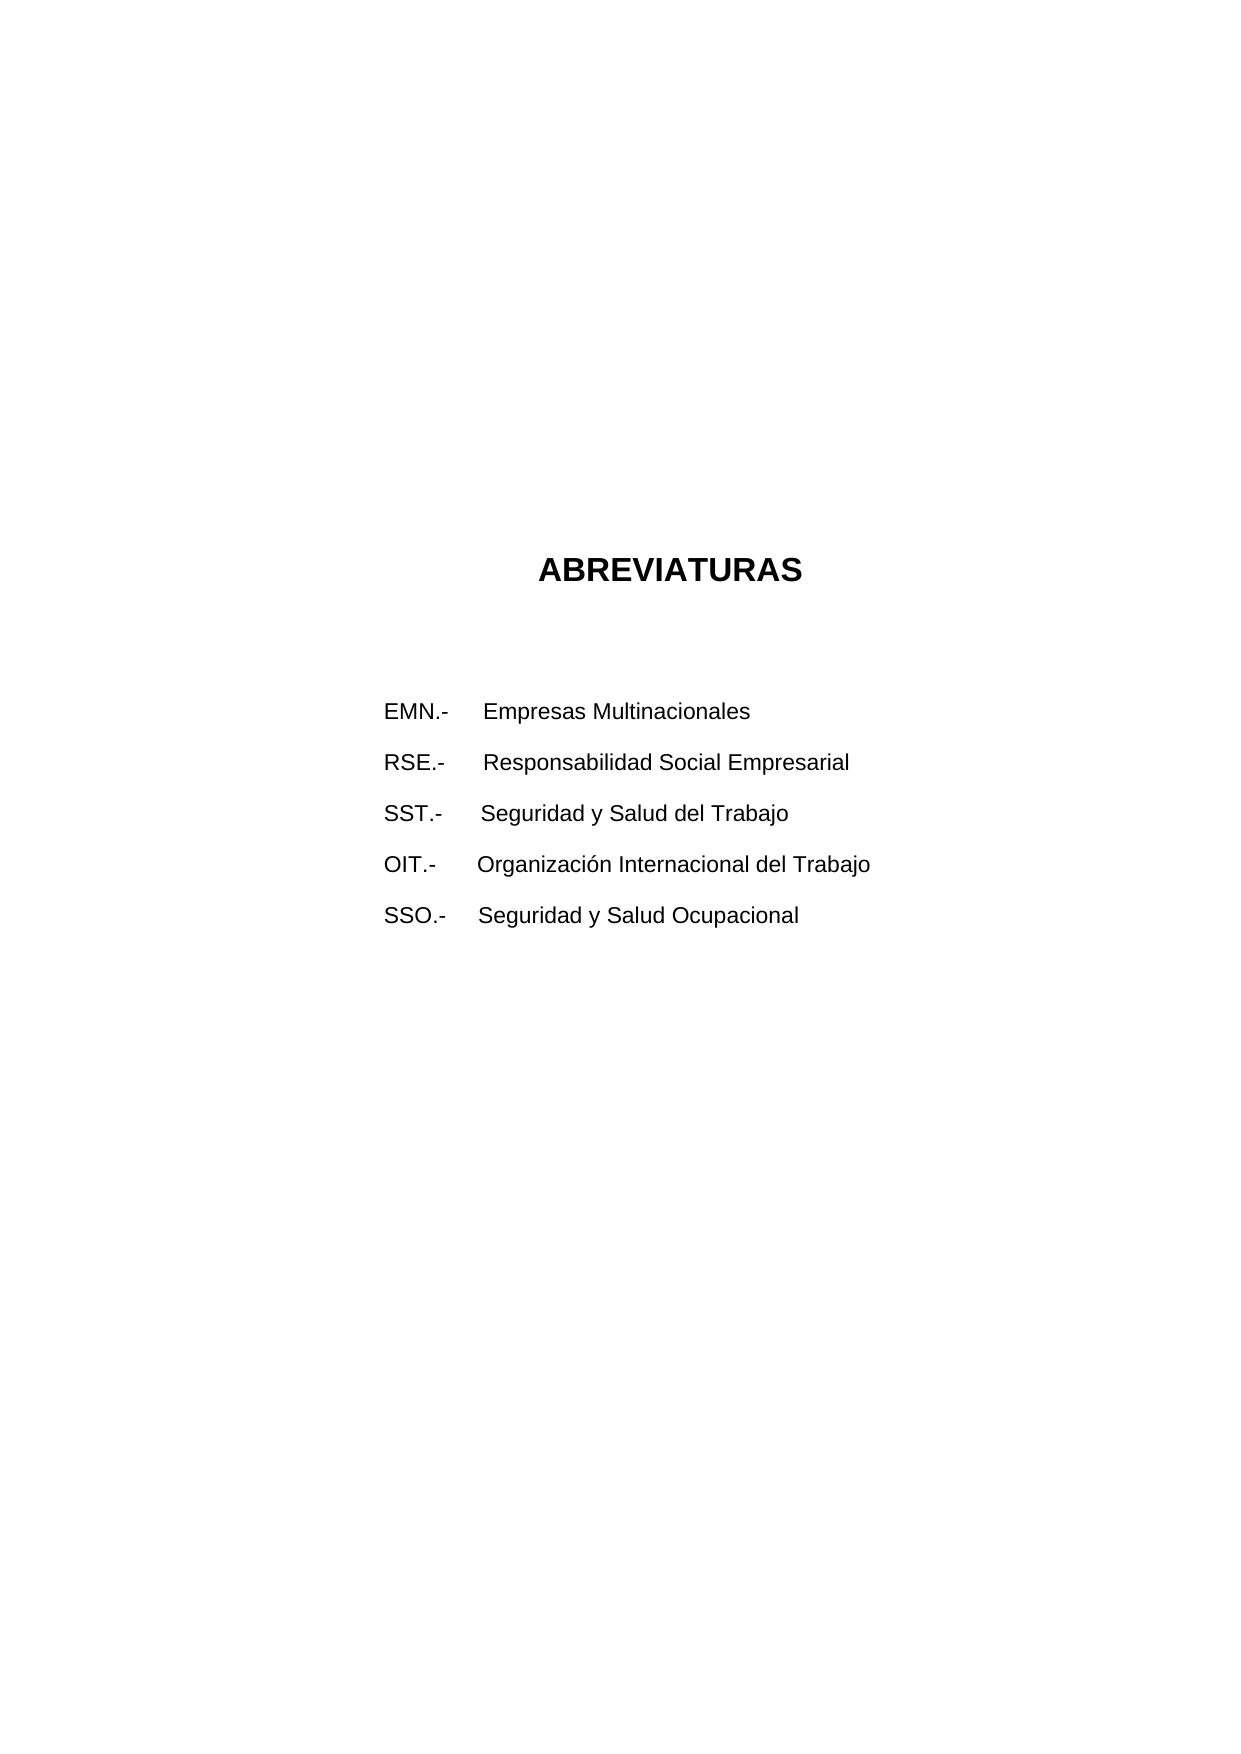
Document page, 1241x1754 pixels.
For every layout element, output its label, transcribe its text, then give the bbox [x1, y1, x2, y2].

text RSE.- Responsabilidad Social Empresarial [384, 749, 1075, 776]
text SSO.- Seguridad y Salud Ocupacional [384, 902, 1075, 929]
text ABREVIATURAS [236, 549, 1104, 588]
text EMN.- Empresas Multinacionales [384, 698, 1075, 725]
text SST.- Seguridad y Salud del Trabajo [384, 800, 1075, 827]
text OIT.- Organización Internacional del Trabajo [384, 851, 1075, 878]
